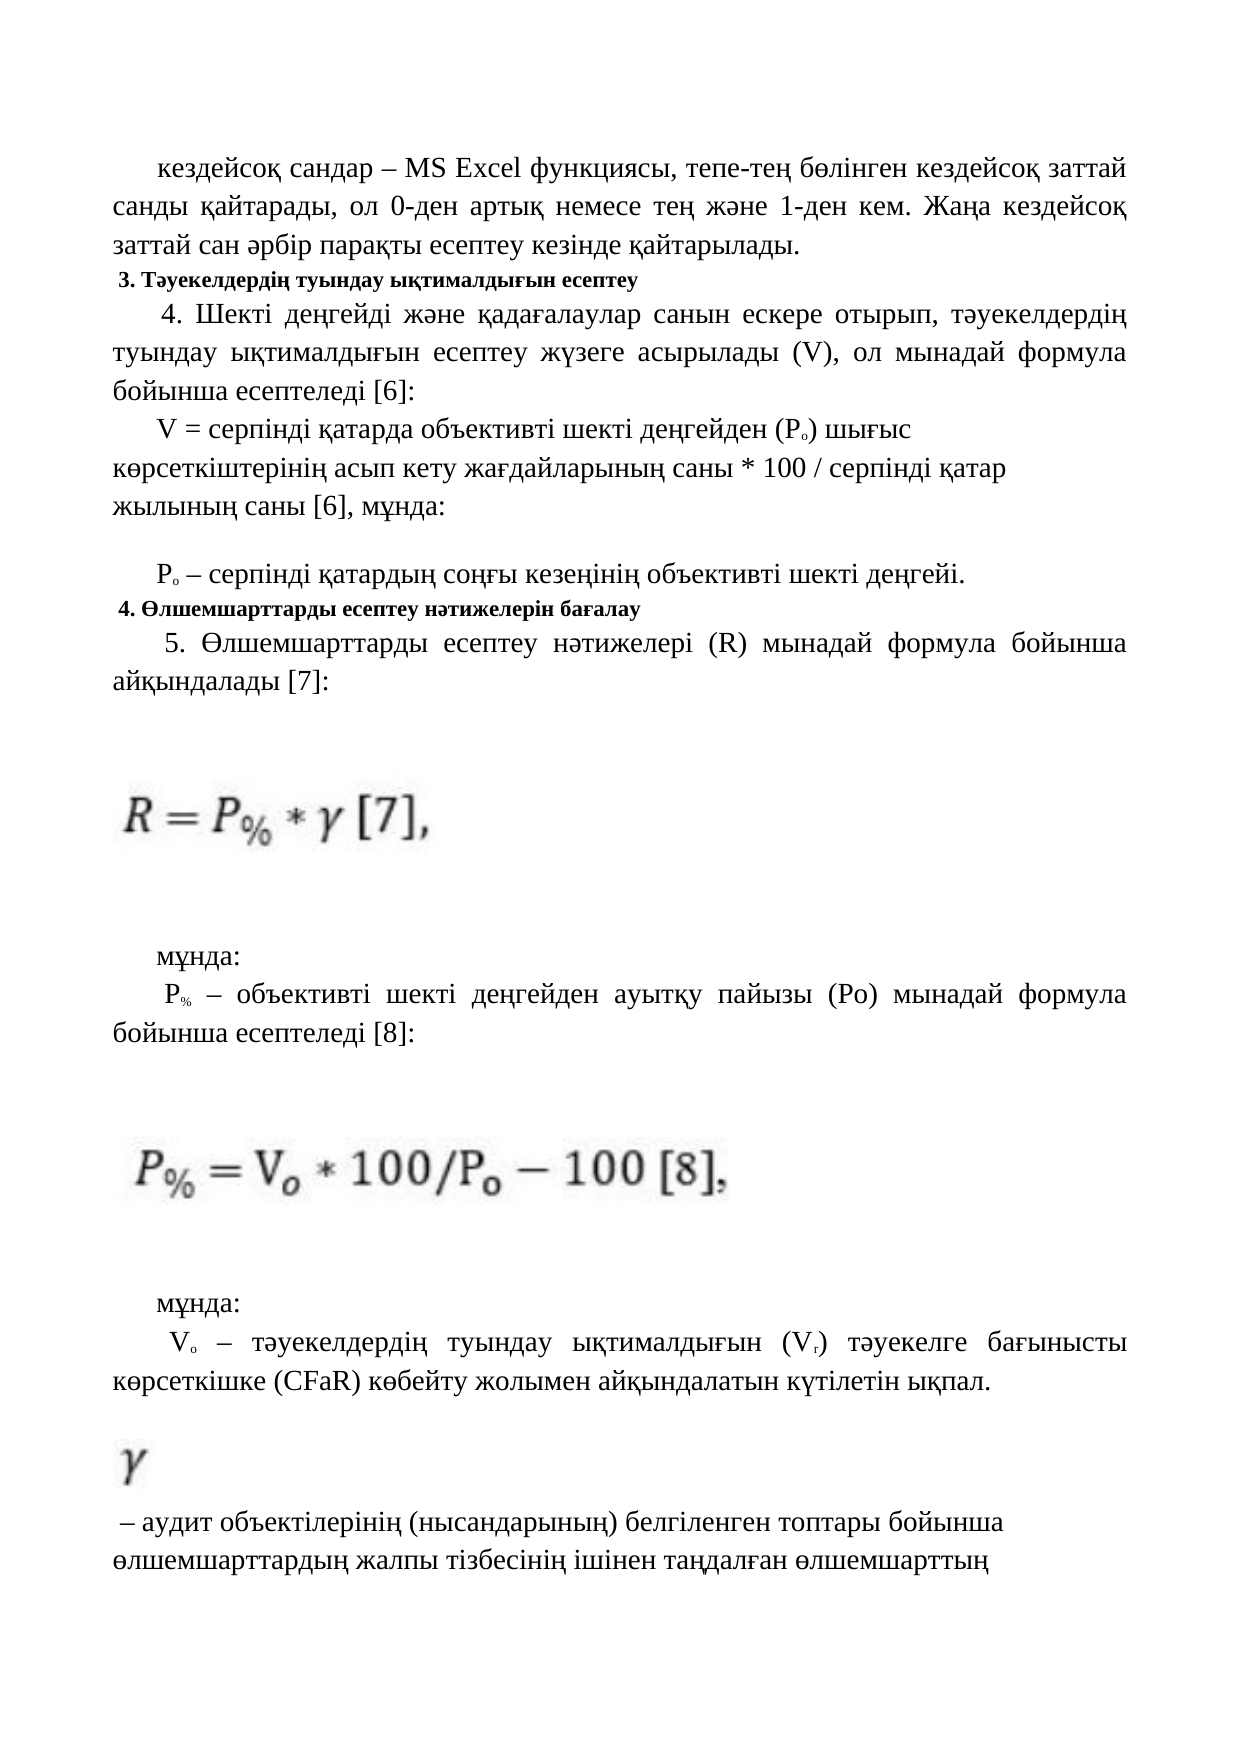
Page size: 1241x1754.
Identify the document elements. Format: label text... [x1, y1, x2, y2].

picture [112, 769, 444, 874]
text 4. Шекті деңгейді және қадағалаулар санын ескере отырып, тәуекелдердің туындау ықтималдығын есептеу жүзеге асырылады (V), ол мынадай формула бойынша есептеледі [6]: [112, 296, 1128, 406]
text кездейсоқ сандар – MS Excel функциясы, тепе-тең бөлінген кездейсоқ заттай санды қайтарады, ол 0-ден артық немесе тең және 1-ден кем. Жаңа кездейсоқ заттай сан әрбір парақты есептеу кезінде қайтарылады. [112, 150, 1128, 261]
text Pо – серпінді қатардың соңғы кезеңінің объективті шекті деңгейі. [112, 556, 1128, 590]
picture [112, 1121, 740, 1222]
text 4. Өлшемшарттарды есептеу нәтижелерін бағалау [112, 595, 1128, 621]
text 3. Тәуекелдердің туындау ықтималдығын есептеу [112, 266, 1128, 292]
text мұнда: [112, 938, 1128, 972]
picture [112, 1439, 159, 1501]
text 5. Өлшемшарттарды есептеу нәтижелері (R) мынадай формула бойынша айқындалады [7]: [112, 625, 1128, 697]
text V = серпінді қатарда объективті шекті деңгейден (Po) шығыс көрсеткіштерінің асып кету жағдайларының саны * 100 / серпінді қатар жылының саны [6], мұнда: [112, 411, 1128, 552]
text мұнда: [112, 1286, 1128, 1319]
text P% – объективті шекті деңгейден ауытқу пайызы (Po) мынадай формула бойынша есептеледі [8]: [112, 977, 1128, 1049]
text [112, 1504, 1128, 1576]
text Vo – тәуекелдердің туындау ықтималдығын (Vr) тәуекелге бағынысты көрсеткішке (СFaR) көбейту жолымен айқындалатын күтілетін ықпал. [112, 1324, 1128, 1396]
